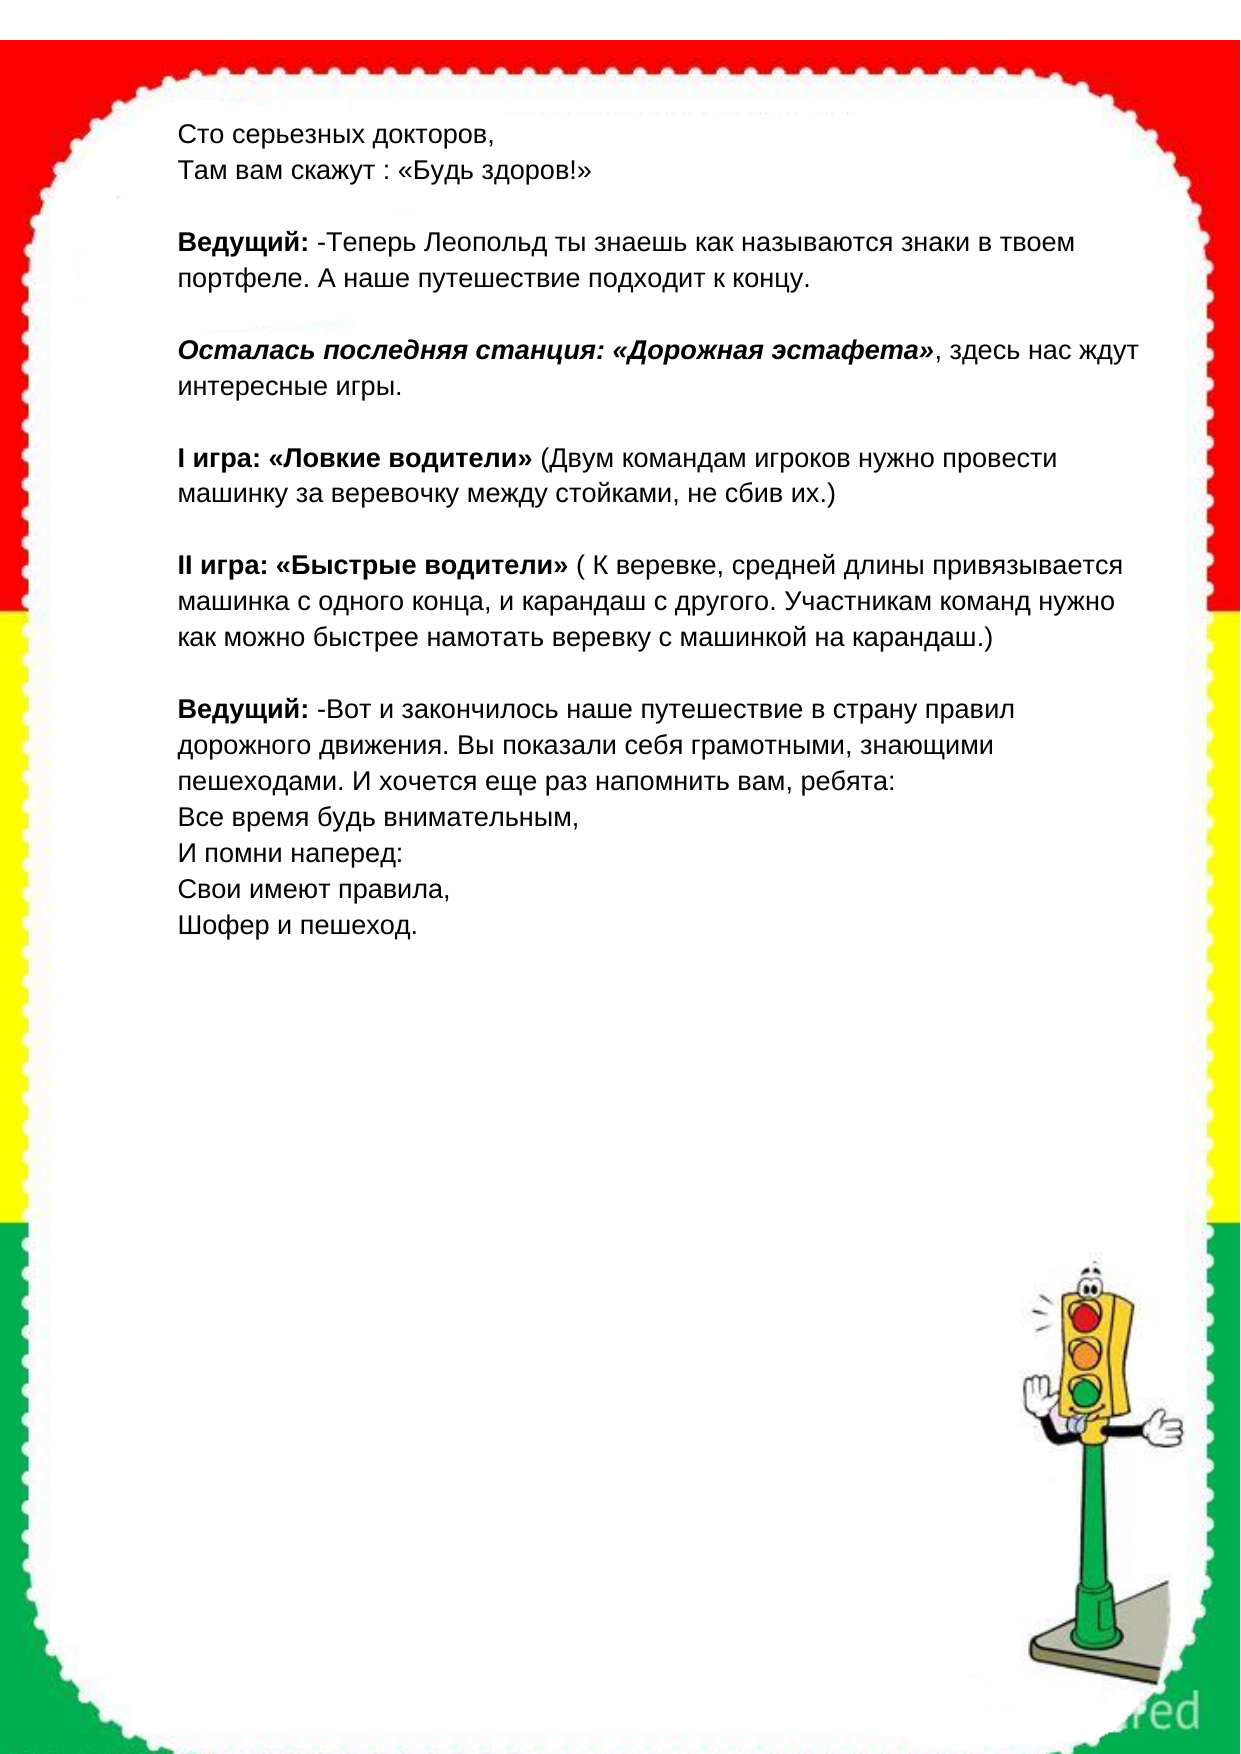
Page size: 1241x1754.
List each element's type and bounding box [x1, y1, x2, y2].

picture [0, 40, 1241, 1754]
text [177, 118, 1152, 940]
